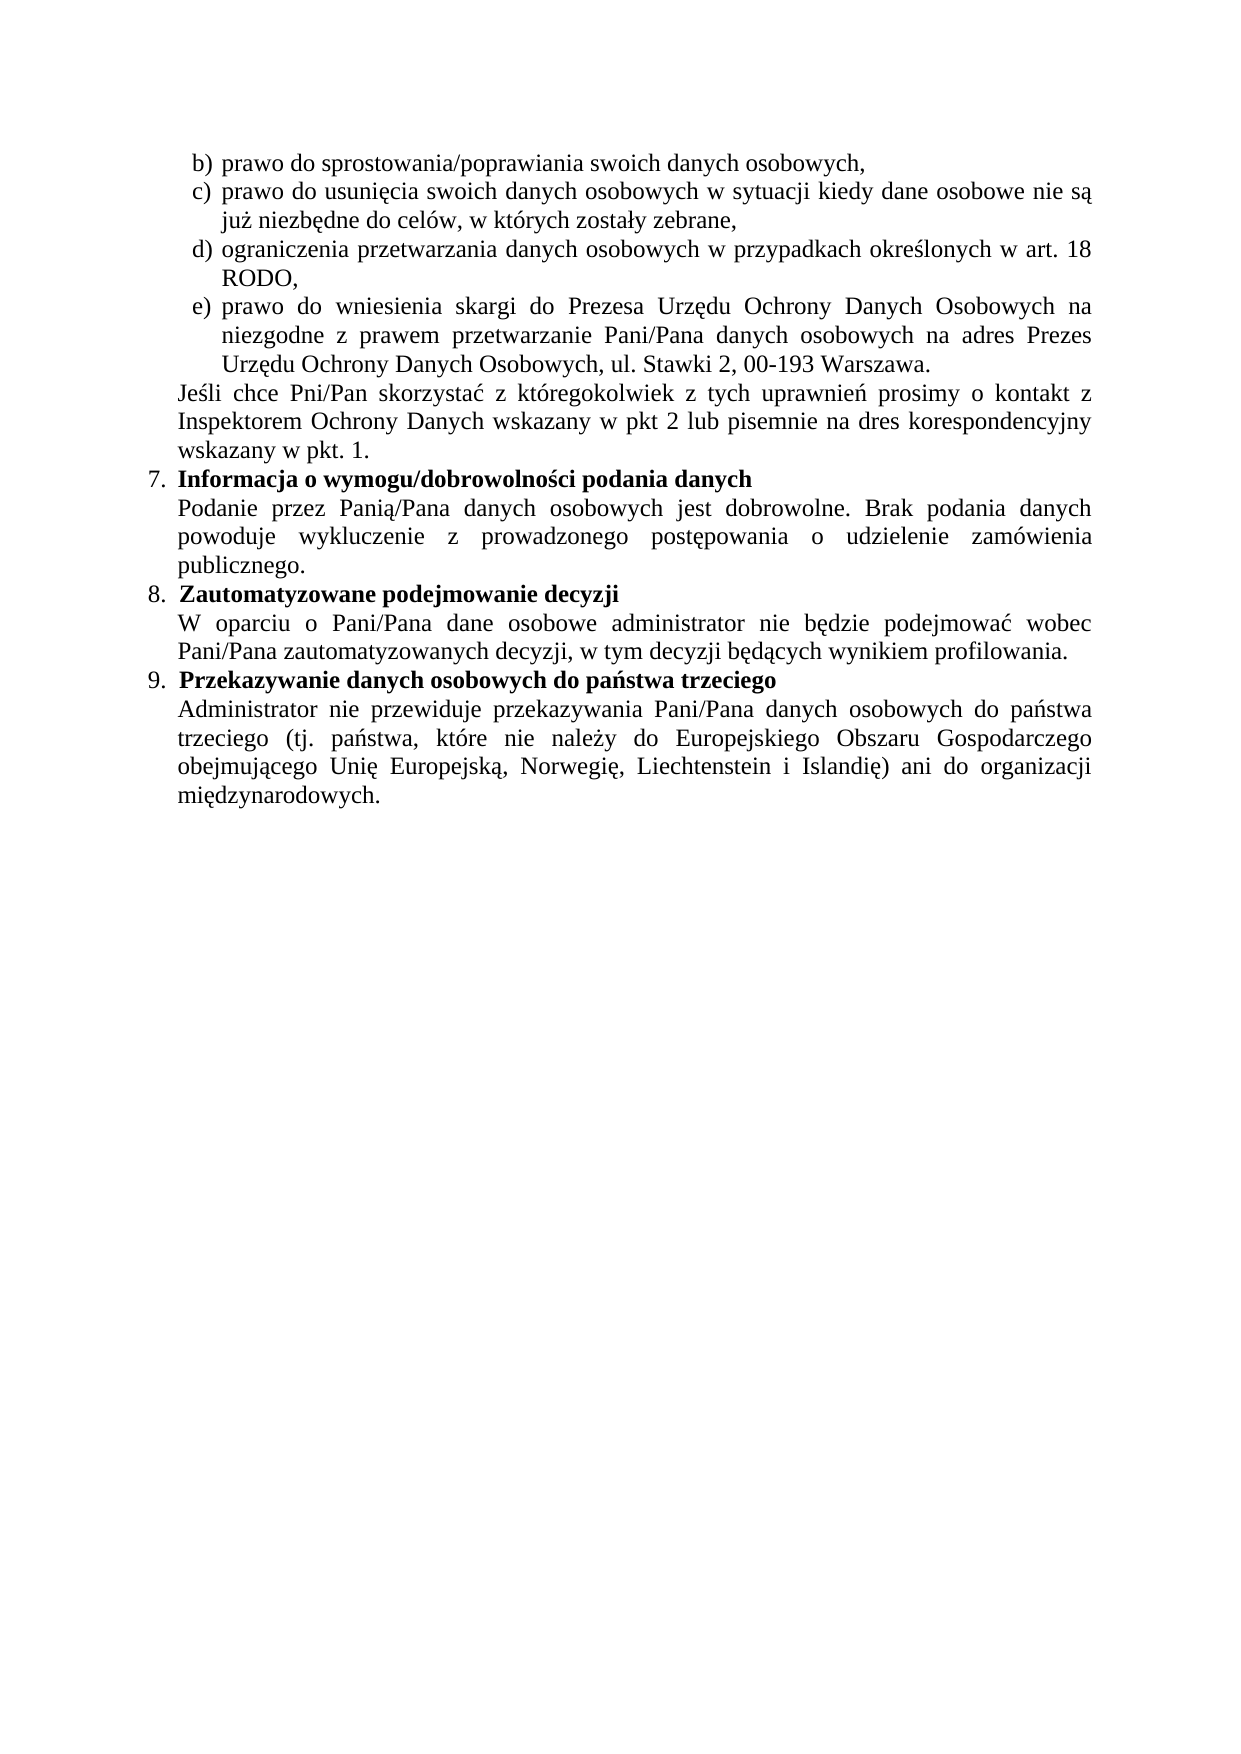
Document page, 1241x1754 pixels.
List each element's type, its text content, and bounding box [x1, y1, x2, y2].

text c) prawo do usunięcia swoich danych osobowych w sytuacji kiedy dane osobowe nie są już niezbędne do celów, w których zostały zebrane, [192, 176, 1093, 234]
text Administrator nie przewiduje przekazywania Pani/Pana danych osobowych do państwa trzeciego (tj. państwa, które nie należy do Europejskiego Obszaru Gospodarczego obejmującego Unię Europejską, Norwegię, Liechtenstein i Islandię) ani do organizacji międzynarodowych. [177, 694, 1093, 809]
text 7. Informacja o wymogu/dobrowolności podania danych [148, 464, 1093, 493]
text b) prawo do sprostowania/poprawiania swoich danych osobowych, [192, 148, 1093, 176]
text Jeśli chce Pni/Pan skorzystać z któregokolwiek z tych uprawnień prosimy o kontakt z Inspektorem Ochrony Danych wskazany w pkt 2 lub pisemnie na dres korespondencyjny wskazany w pkt. 1. [177, 378, 1093, 464]
text W oparciu o Pani/Pana dane osobowe administrator nie będzie podejmować wobec Pani/Pana zautomatyzowanych decyzji, w tym decyzji będących wynikiem profilowania. [177, 608, 1093, 665]
text e) prawo do wniesienia skargi do Prezesa Urzędu Ochrony Danych Osobowych na niezgodne z prawem przetwarzanie Pani/Pana danych osobowych na adres Prezes Urzędu Ochrony Danych Osobowych, ul. Stawki 2, 00-193 Warszawa. [192, 291, 1093, 378]
text 8. Zautomatyzowane podejmowanie decyzji [148, 579, 1093, 608]
text Podanie przez Panią/Pana danych osobowych jest dobrowolne. Brak podania danych powoduje wykluczenie z prowadzonego postępowania o udzielenie zamówienia publicznego. [148, 493, 1093, 579]
text 9. Przekazywanie danych osobowych do państwa trzeciego [148, 665, 1093, 694]
text d) ograniczenia przetwarzania danych osobowych w przypadkach określonych w art. 18 RODO, [192, 234, 1093, 291]
